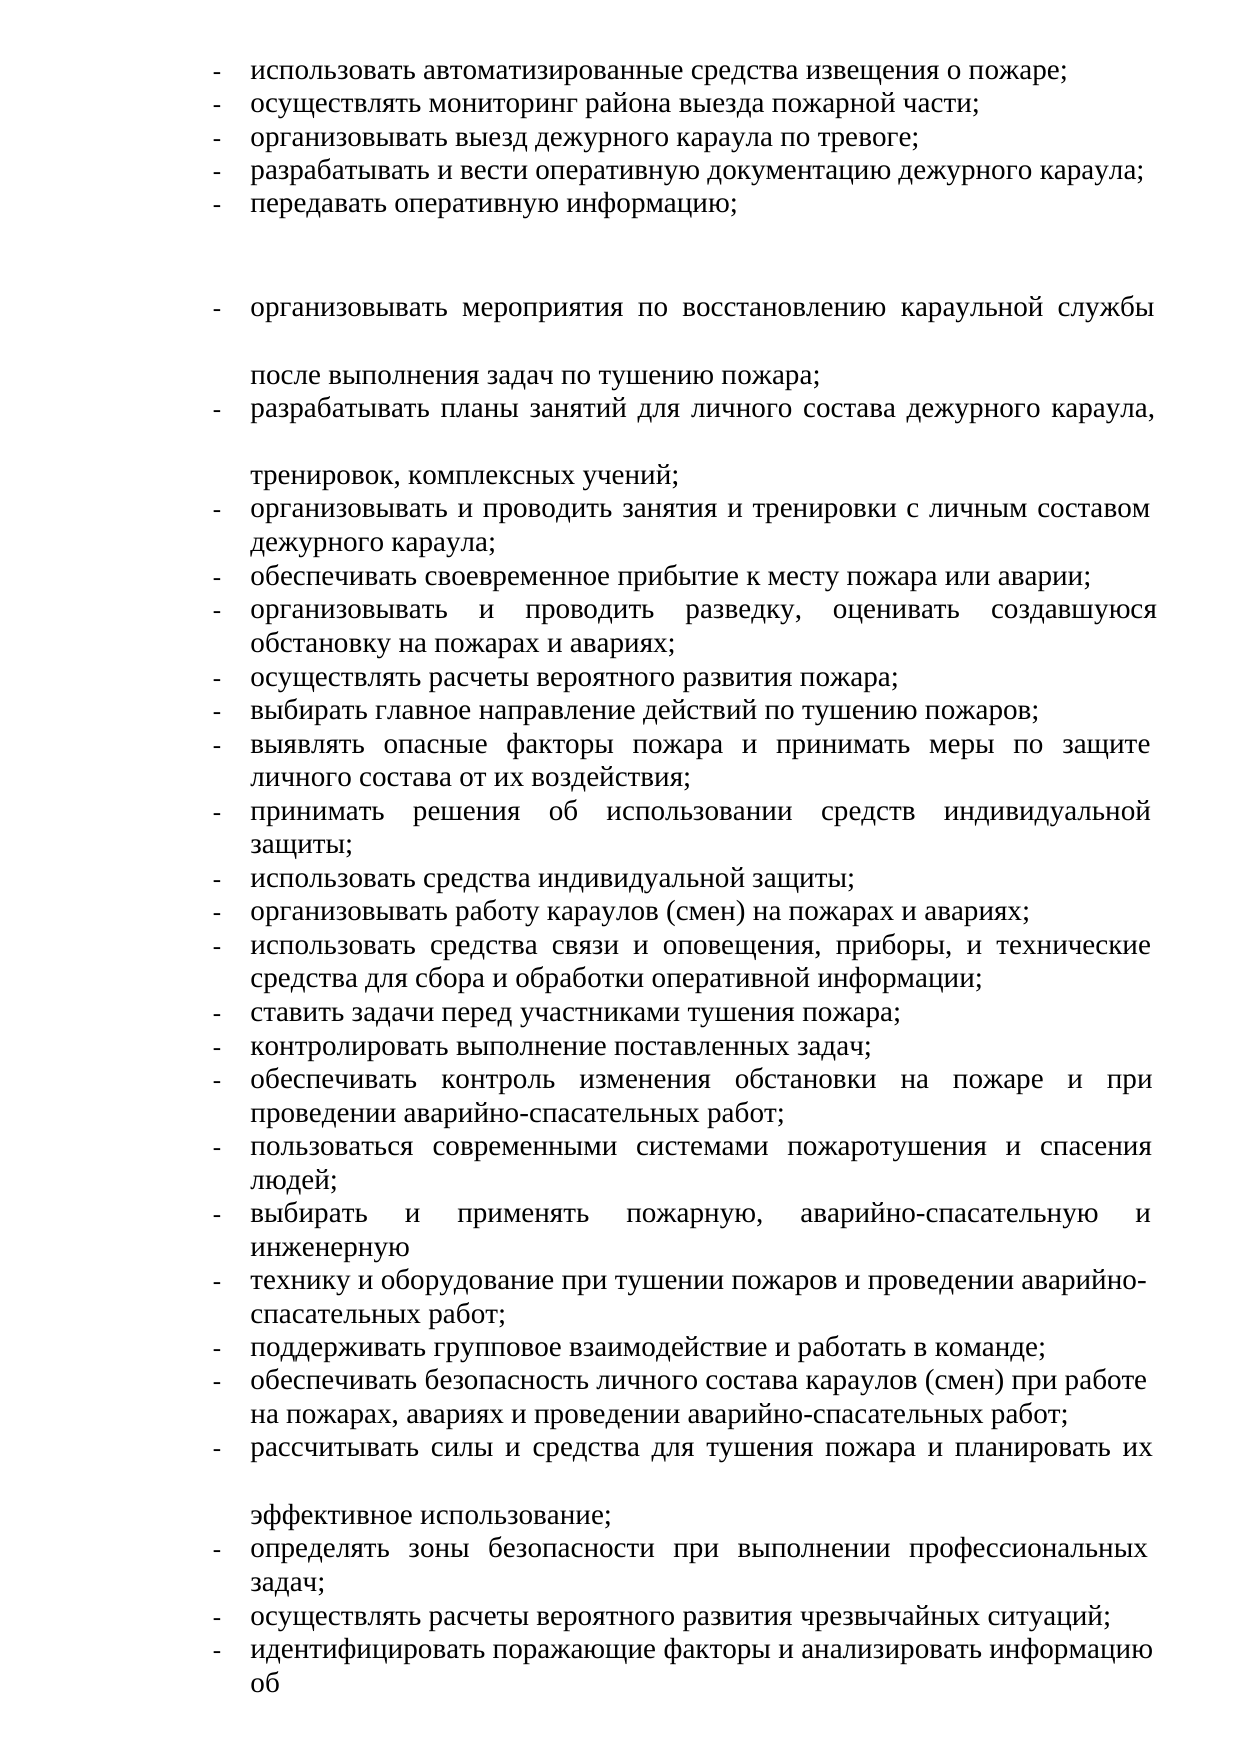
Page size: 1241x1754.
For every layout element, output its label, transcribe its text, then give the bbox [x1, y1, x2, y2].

text - использовать средства индивидуальной защиты; [213, 860, 1167, 893]
text - разрабатывать планы занятий для личного состава дежурного караула, тренировок, комплексных учений; [213, 391, 1167, 491]
text спасательных работ; [213, 1296, 1167, 1329]
text - обеспечивать своевременное прибытие к месту пожара или аварии; [213, 558, 1167, 592]
text инженерную [213, 1229, 1167, 1262]
text - организовывать и проводить занятия и тренировки с личным составом дежурного караула; [213, 491, 1167, 558]
text - использовать средства связи и оповещения, приборы, и технические [213, 927, 1167, 961]
text - пользоваться современными системами пожаротушения и спасения [213, 1128, 1167, 1162]
text - осуществлять мониторинг района выезда пожарной части; [175, 86, 1186, 119]
text - ставить задачи перед участниками тушения пожара; [213, 994, 1167, 1028]
text - организовывать выезд дежурного караула по тревоге; [175, 119, 1186, 153]
text - выбирать главное направление действий по тушению пожаров; [213, 692, 1167, 726]
text личного состава от их воздействия; [213, 759, 1167, 793]
text - осуществлять расчеты вероятного развития пожара; [213, 659, 1167, 692]
text - разрабатывать и вести оперативную документацию дежурного караула; - передавать оперативную информацию; [213, 153, 1186, 219]
text - обеспечивать контроль изменения обстановки на пожаре и при [213, 1061, 1167, 1095]
text - контролировать выполнение поставленных задач; [213, 1028, 1167, 1061]
text людей; [213, 1162, 1167, 1195]
text - организовывать работу караулов (смен) на пожарах и авариях; [213, 893, 1167, 927]
text - идентифицировать поражающие факторы и анализировать информацию [213, 1631, 1167, 1665]
text - рассчитывать силы и средства для тушения пожара и планировать их эффективное использование; [213, 1430, 1167, 1531]
text обстановку на пожарах и авариях; [213, 625, 1167, 659]
text - организовывать мероприятия по восстановлению караульной службы после выполнения задач по тушению пожара; [213, 290, 1167, 391]
text - использовать автоматизированные средства извещения о пожаре; [175, 52, 1186, 86]
text - определять зоны безопасности при выполнении профессиональных задач; [213, 1531, 1167, 1598]
text средства для сбора и обработки оперативной информации; [213, 961, 1167, 994]
text об [213, 1665, 1167, 1698]
text - поддерживать групповое взаимодействие и работать в команде; [213, 1329, 1167, 1363]
text - организовывать и проводить разведку, оценивать создавшуюся [213, 592, 1167, 625]
text проведении аварийно-спасательных работ; [213, 1095, 1167, 1128]
text - осуществлять расчеты вероятного развития чрезвычайных ситуаций; [213, 1598, 1167, 1631]
text - выявлять опасные факторы пожара и принимать меры по защите [213, 726, 1167, 759]
text - обеспечивать безопасность личного состава караулов (смен) при работе на пожарах, авариях и проведении аварийно-спасательных работ; [213, 1363, 1167, 1430]
text - принимать решения об использовании средств индивидуальной [213, 793, 1167, 826]
text - технику и оборудование при тушении пожаров и проведении аварийно- [213, 1262, 1167, 1296]
text - выбирать и применять пожарную, аварийно-спасательную и [213, 1195, 1167, 1229]
text защиты; [213, 826, 1167, 860]
